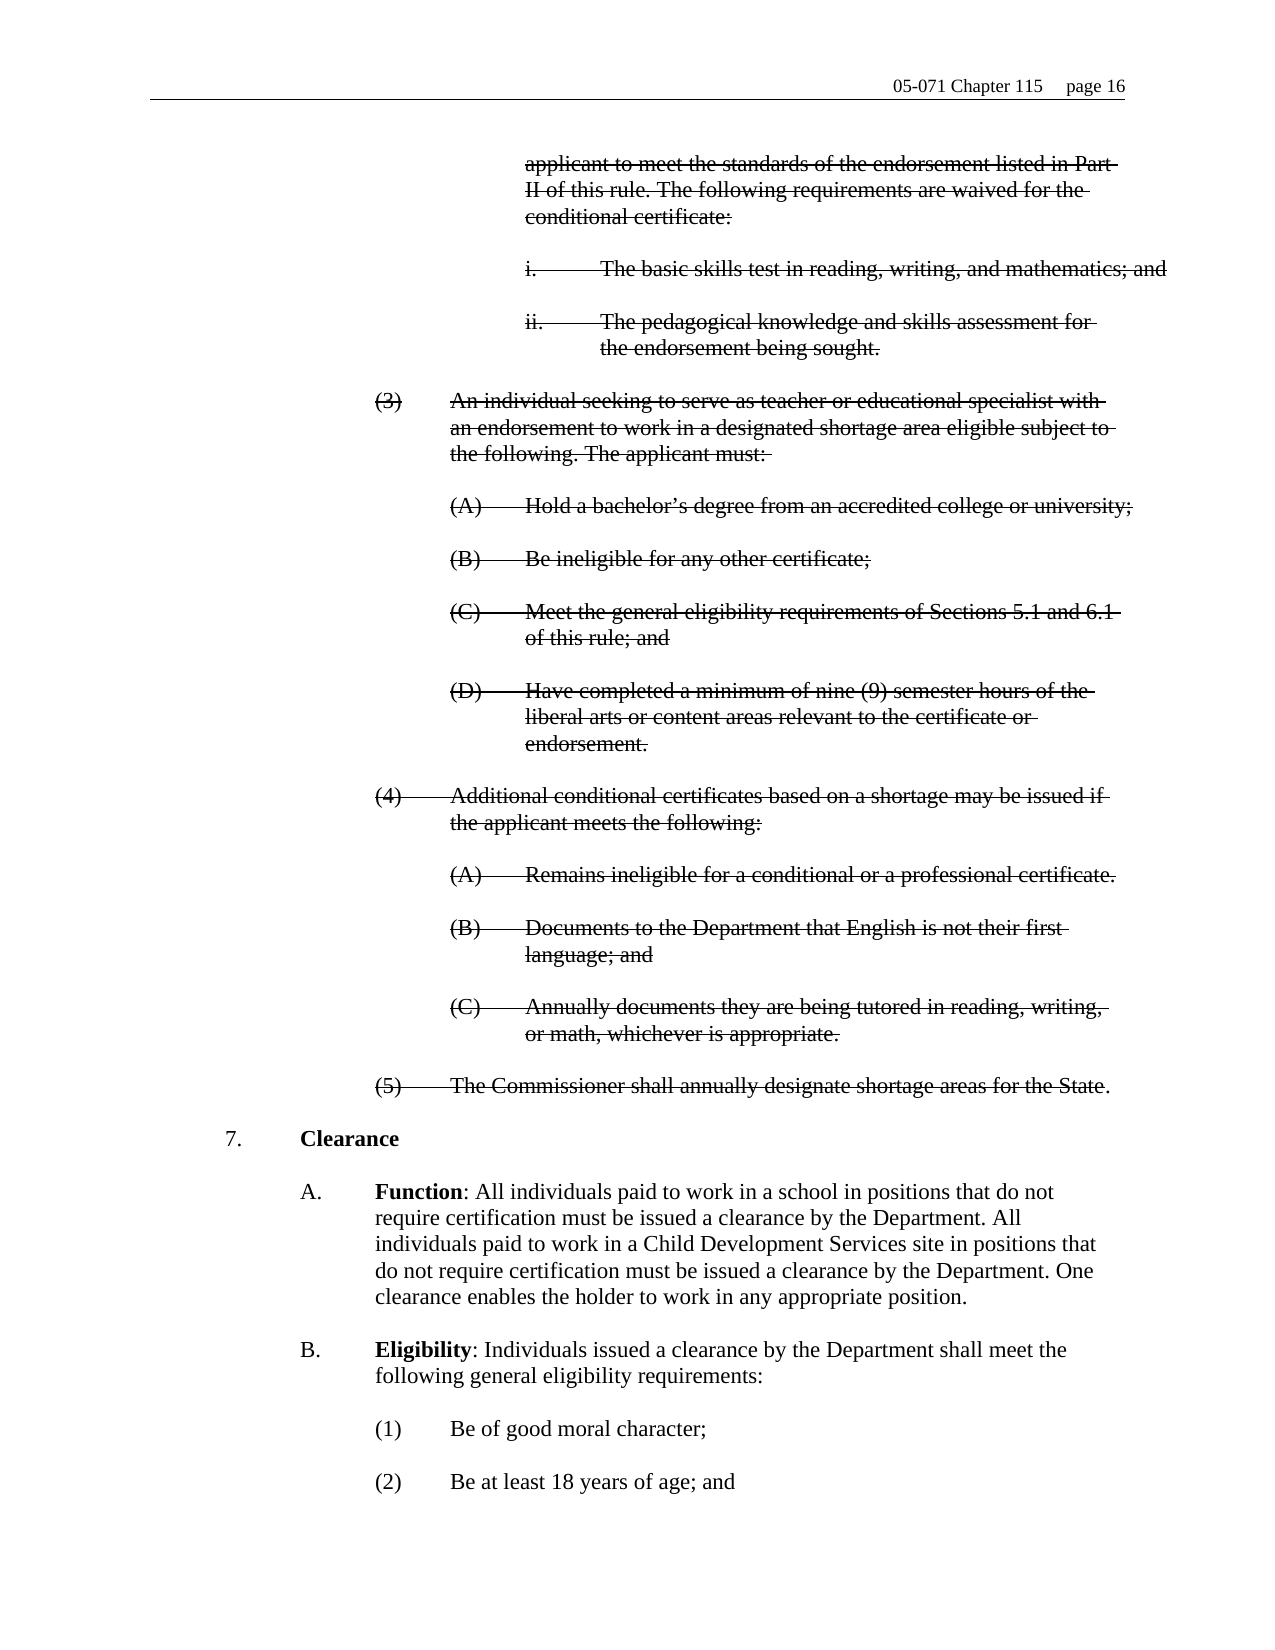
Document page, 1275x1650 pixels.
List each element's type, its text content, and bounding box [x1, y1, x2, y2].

text ii. The pedagogical knowledge and skills assessment for the endorsement being sought. [525, 308, 1125, 361]
text (1) Be of good moral character; [375, 1415, 1125, 1441]
text (A) Hold a bachelor’s degree from an accredited college or university; [450, 493, 1144, 519]
text B. Eligibility: Individuals issued a clearance by the Department shall meet the following general eligibility requirements: [300, 1336, 1125, 1389]
text i. The basic skills test in reading, writing, and mathematics; and [525, 255, 1172, 282]
text 7. Clearance [225, 1125, 1125, 1151]
text (C) Annually documents they are being tutored in reading, writing, or math, whichever is appropriate. [450, 993, 1125, 1046]
text (2) Be at least 18 years of age; and [375, 1468, 1125, 1494]
text A. Function: All individuals paid to work in a school in positions that do not require certification must be issued a clearance by the Department. All individuals paid to work in a Child Development Services site in positions that do not require certification must be issued a clearance by the Department. One clearance enables the holder to work in any appropriate position. [300, 1178, 1125, 1309]
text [450, 150, 1125, 229]
text (D) Have completed a minimum of nine (9) semester hours of the liberal arts or content areas relevant to the certificate or endorsement. [450, 677, 1153, 756]
text (B) Be ineligible for any other certificate; [450, 545, 1125, 572]
text (4) Additional conditional certificates based on a shortage may be issued if the applicant meets the following: [375, 782, 1125, 835]
text (3) An individual seeking to serve as teacher or educational specialist with an endorsement to work in a designated shortage area eligible subject to the following. The applicant must: [375, 387, 1125, 466]
text (A) Remains ineligible for a conditional or a professional certificate. [450, 862, 1125, 888]
text (C) Meet the general eligibility requirements of Sections 5.1 and 6.1 of this rule; and [450, 598, 1125, 651]
text (5) The Commissioner shall annually designate shortage areas for the State. [375, 1072, 1125, 1099]
text (B) Documents to the Department that English is not their first language; and [450, 914, 1125, 967]
